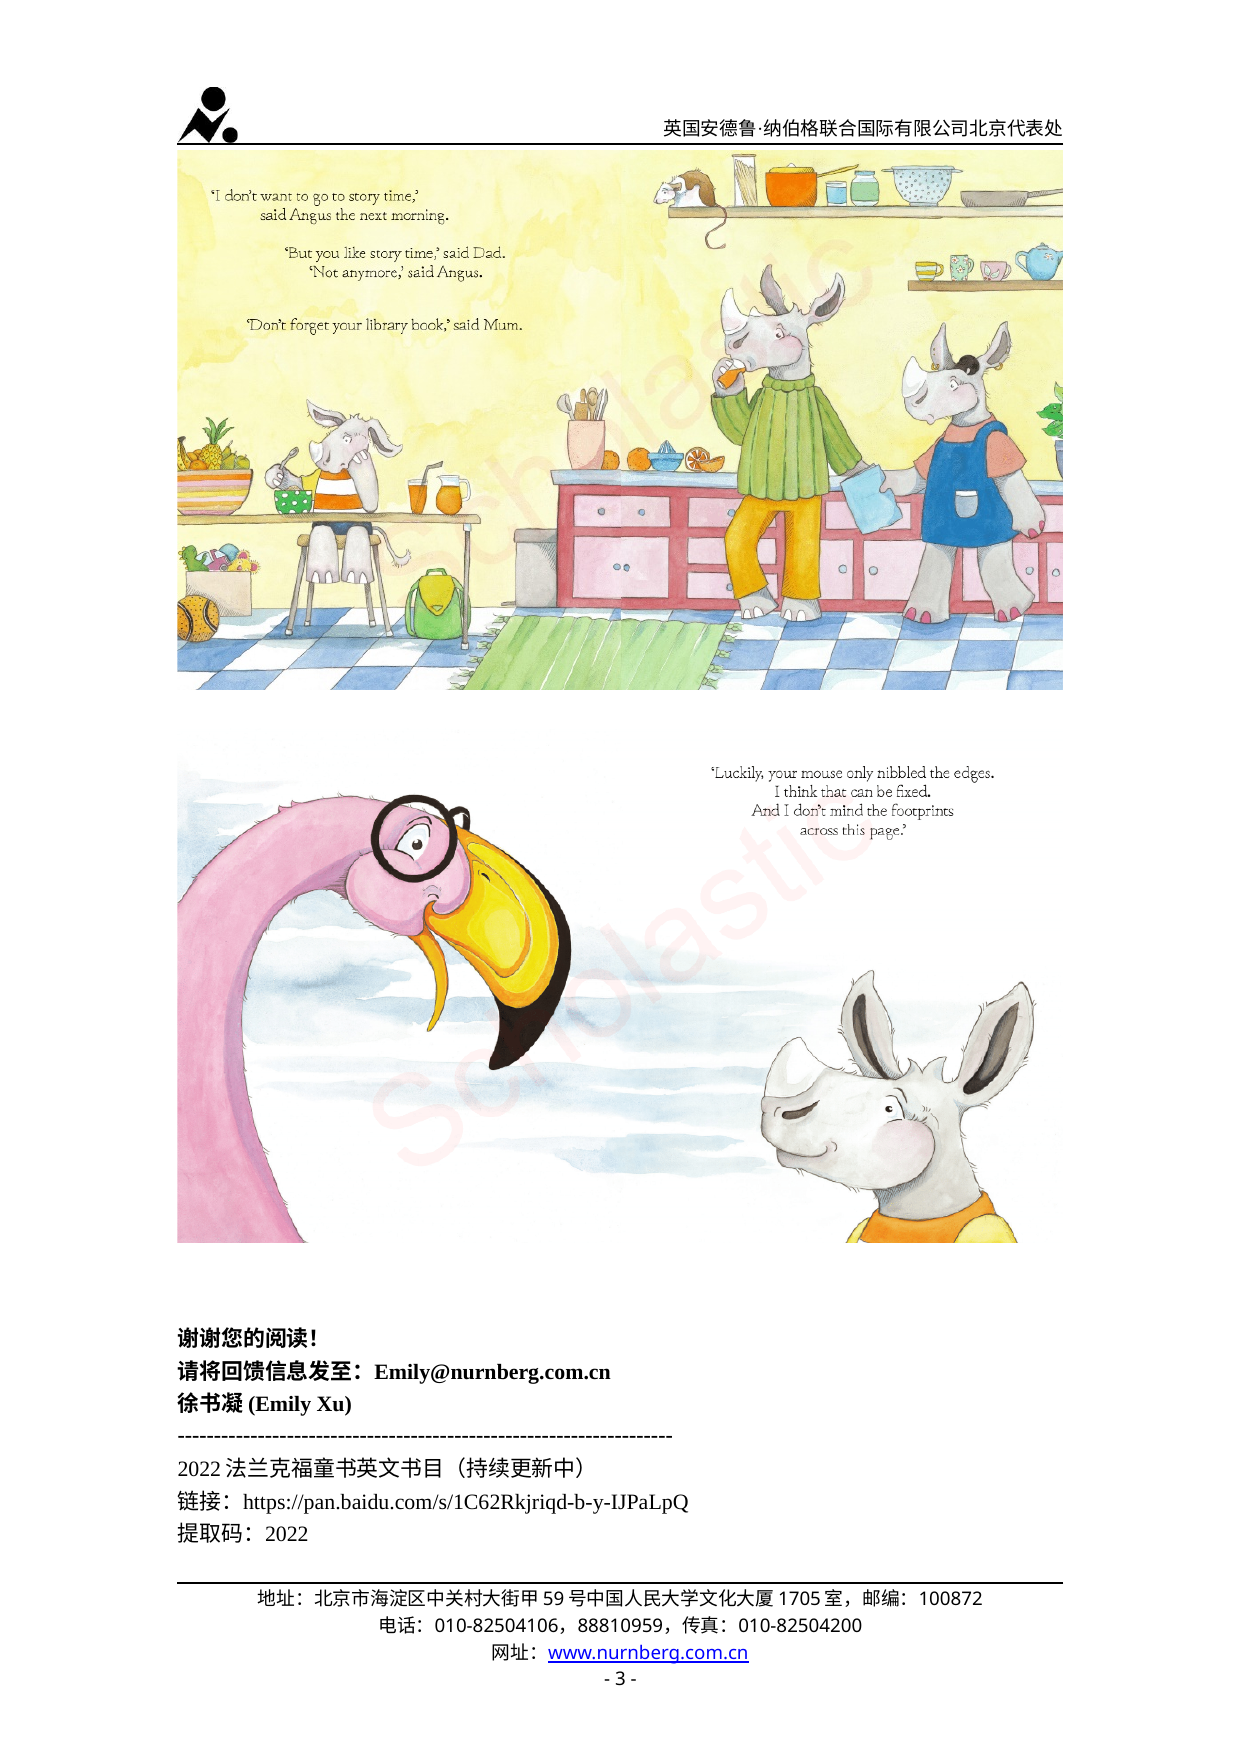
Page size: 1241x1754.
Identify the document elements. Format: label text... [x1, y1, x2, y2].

picture [177, 87, 238, 143]
text 徐书凝 (Emily Xu) [177, 1386, 1063, 1418]
picture [177, 703, 1063, 1243]
text 2022法兰克福童书英文书目（持续更新中） [177, 1451, 1063, 1483]
text -------------------------------------------------------------------- [177, 1418, 1063, 1451]
text 提取码：2022 [177, 1516, 1063, 1548]
text 请将回馈信息发至：Emily@nurnberg.com.cn [177, 1353, 1063, 1386]
picture [177, 150, 1063, 690]
text 链接：https://pan.baidu.com/s/1C62Rkjriqd-b-y-IJPaLpQ [177, 1483, 1063, 1516]
text 谢谢您的阅读！ [177, 1321, 1063, 1353]
